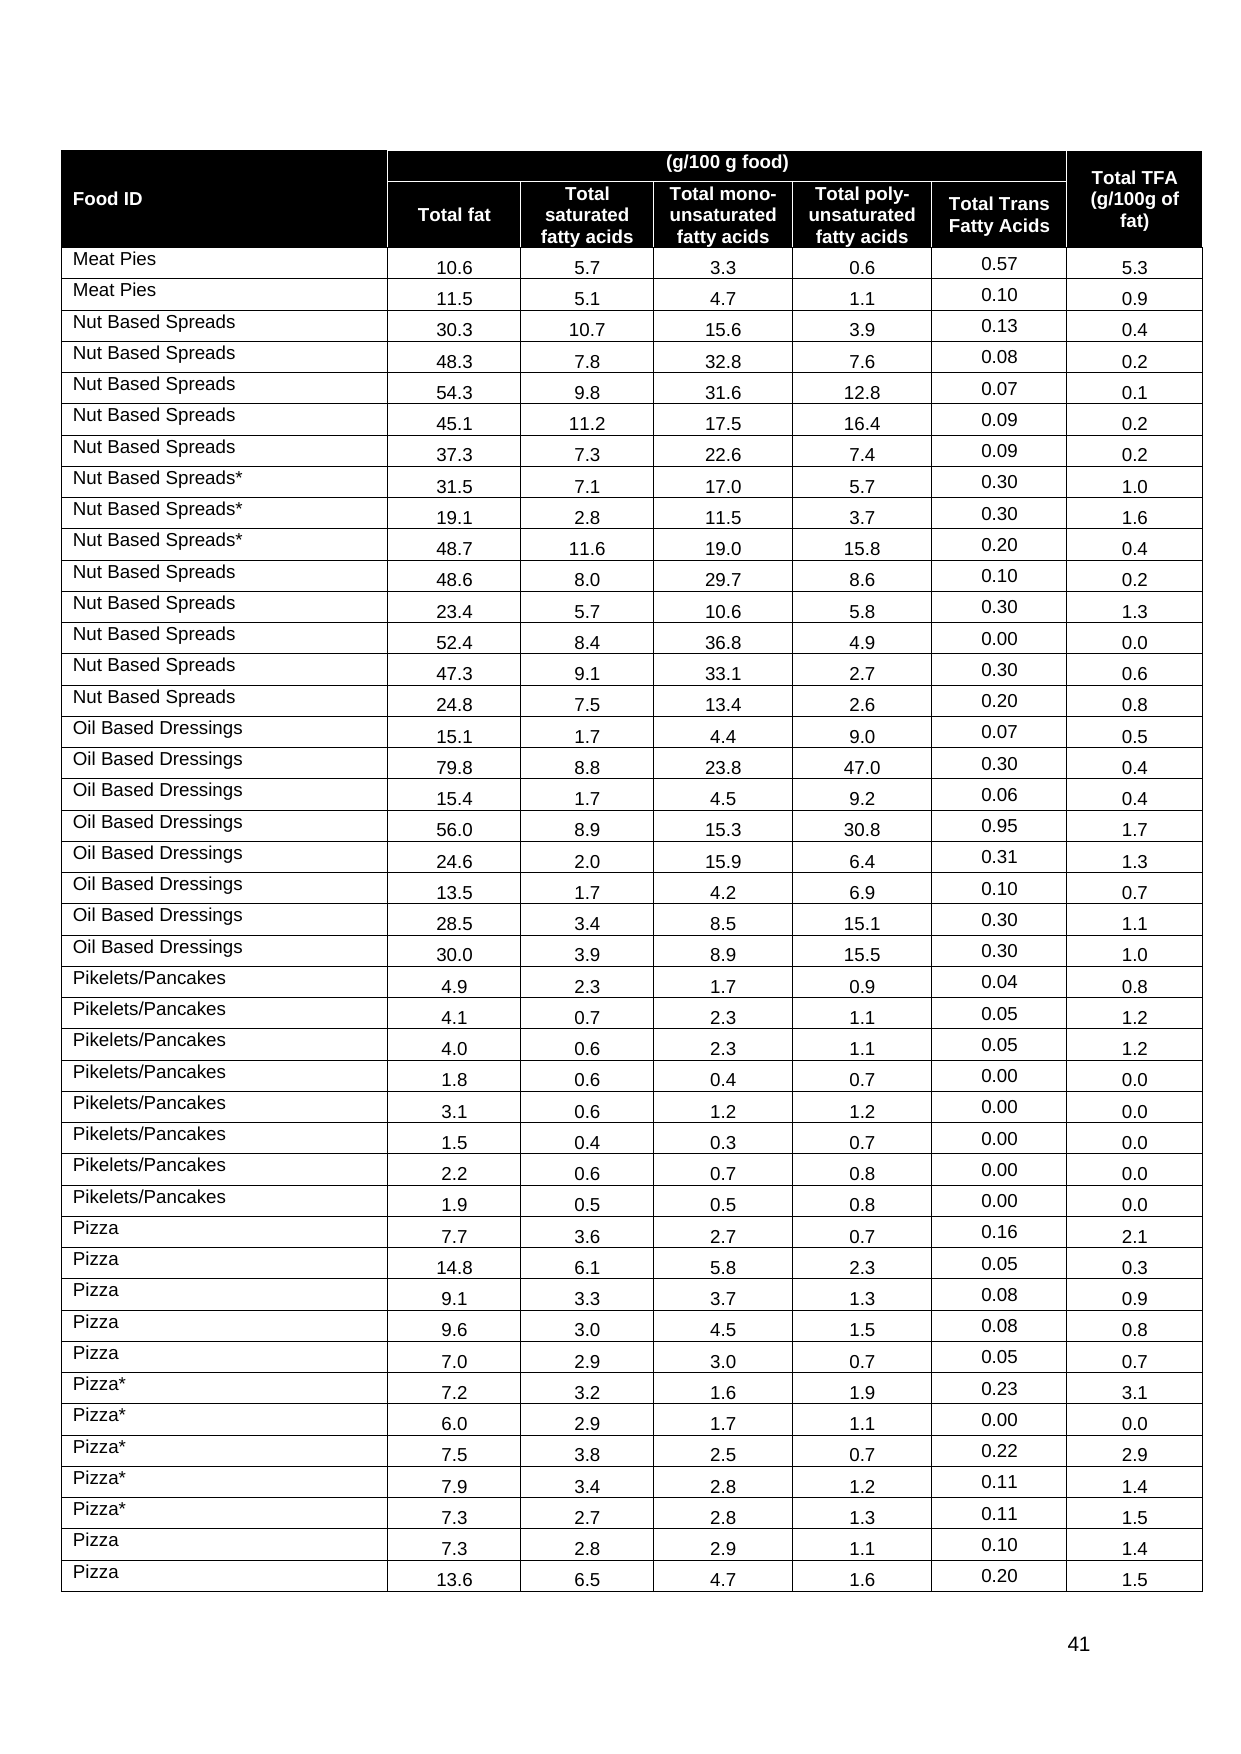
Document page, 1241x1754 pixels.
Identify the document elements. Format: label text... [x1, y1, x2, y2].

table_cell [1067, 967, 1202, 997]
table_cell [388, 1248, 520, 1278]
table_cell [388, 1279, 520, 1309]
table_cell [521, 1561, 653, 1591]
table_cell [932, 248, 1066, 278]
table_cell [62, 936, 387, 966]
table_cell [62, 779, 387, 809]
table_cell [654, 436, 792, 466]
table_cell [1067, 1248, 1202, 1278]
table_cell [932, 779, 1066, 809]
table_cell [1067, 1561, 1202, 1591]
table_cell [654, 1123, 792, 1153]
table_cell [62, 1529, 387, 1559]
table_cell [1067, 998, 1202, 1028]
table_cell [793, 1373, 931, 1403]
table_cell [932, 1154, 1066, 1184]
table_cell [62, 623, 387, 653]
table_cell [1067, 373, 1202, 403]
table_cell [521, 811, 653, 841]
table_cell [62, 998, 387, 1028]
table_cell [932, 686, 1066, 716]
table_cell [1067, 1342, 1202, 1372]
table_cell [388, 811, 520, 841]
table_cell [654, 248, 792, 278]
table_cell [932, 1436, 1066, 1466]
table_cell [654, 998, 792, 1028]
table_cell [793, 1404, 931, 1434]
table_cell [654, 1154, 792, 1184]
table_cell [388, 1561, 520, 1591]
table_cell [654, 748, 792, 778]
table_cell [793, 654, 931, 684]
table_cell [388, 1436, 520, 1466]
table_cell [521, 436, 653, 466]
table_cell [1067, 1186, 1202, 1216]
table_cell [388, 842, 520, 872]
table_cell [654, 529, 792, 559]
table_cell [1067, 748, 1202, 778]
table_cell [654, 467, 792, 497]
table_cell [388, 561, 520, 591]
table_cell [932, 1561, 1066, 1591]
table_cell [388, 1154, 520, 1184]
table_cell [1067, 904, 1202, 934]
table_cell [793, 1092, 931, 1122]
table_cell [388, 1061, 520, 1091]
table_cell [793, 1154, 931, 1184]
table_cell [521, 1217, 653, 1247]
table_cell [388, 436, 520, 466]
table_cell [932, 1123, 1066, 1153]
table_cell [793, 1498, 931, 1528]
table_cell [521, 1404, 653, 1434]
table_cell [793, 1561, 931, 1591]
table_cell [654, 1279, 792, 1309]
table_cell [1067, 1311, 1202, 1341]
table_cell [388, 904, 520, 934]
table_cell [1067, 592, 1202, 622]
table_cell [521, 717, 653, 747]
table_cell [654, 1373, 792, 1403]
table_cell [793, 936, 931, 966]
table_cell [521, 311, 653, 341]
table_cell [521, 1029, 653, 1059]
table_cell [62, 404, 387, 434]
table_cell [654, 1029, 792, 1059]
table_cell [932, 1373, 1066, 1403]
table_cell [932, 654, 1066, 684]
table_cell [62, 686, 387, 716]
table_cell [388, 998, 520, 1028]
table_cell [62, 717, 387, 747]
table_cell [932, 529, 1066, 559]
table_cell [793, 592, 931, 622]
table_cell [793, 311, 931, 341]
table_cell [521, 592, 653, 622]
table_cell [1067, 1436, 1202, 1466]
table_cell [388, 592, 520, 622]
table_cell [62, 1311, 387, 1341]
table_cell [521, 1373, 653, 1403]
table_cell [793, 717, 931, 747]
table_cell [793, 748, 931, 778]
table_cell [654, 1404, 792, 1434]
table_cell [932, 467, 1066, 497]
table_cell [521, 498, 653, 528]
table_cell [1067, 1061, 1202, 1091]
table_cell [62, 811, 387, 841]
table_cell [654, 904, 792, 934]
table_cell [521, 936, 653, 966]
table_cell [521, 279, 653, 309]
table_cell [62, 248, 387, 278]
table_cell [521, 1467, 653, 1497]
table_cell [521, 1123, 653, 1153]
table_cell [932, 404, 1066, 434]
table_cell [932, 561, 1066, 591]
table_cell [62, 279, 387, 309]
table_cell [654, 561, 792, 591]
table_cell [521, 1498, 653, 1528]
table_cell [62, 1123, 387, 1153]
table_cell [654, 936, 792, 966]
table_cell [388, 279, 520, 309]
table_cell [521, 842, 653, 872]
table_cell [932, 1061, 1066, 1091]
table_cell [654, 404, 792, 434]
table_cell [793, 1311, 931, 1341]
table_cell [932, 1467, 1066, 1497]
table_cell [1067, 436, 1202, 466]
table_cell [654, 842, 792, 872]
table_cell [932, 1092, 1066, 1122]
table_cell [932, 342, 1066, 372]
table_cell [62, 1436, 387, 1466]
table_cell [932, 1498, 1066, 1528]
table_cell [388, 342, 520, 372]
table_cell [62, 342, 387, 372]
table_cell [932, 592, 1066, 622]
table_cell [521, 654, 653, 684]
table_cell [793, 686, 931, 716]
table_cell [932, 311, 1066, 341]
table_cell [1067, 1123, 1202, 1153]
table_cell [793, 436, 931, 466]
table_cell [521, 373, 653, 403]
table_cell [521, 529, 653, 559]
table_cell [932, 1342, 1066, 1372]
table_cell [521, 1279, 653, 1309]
table_cell Total saturated fatty acids [521, 182, 653, 247]
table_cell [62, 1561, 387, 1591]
table_cell Total fat [388, 182, 520, 247]
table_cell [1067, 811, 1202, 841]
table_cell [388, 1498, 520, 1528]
table_cell Total mono-unsaturated fatty acids [654, 182, 792, 247]
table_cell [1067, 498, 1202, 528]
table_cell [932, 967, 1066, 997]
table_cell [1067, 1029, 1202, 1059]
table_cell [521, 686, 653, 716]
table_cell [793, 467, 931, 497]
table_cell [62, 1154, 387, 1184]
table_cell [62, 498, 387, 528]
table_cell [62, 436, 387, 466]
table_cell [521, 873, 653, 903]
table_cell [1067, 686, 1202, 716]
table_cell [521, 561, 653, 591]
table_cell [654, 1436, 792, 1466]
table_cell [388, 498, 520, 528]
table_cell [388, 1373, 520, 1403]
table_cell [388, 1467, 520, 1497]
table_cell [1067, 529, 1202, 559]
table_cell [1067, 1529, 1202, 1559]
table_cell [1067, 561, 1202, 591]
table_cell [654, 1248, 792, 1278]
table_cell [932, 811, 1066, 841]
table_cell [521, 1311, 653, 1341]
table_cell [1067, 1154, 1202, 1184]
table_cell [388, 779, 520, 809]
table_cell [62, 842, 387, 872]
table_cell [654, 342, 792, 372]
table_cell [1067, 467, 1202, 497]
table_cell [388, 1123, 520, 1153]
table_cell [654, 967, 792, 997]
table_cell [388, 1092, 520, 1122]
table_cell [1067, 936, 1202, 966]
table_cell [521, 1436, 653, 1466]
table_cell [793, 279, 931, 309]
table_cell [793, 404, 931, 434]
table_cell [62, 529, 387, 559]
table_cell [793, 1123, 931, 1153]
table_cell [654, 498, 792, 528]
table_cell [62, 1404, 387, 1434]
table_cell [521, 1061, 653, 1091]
table_header Food ID [62, 151, 387, 247]
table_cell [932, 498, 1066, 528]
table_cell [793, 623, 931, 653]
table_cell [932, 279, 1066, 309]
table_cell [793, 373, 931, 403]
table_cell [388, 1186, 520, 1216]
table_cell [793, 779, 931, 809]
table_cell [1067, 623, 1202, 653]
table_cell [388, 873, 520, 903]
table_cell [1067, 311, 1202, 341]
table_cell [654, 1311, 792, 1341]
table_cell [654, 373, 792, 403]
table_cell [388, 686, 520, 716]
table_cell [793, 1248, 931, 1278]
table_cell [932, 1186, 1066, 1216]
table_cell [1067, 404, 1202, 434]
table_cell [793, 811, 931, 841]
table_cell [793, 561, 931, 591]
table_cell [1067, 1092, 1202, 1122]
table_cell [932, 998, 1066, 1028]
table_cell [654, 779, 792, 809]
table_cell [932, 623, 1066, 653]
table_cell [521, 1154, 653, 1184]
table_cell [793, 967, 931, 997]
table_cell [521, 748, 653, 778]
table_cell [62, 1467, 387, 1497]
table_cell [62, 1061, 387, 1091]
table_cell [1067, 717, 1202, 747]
table_header (g/100 g food) [388, 151, 1066, 181]
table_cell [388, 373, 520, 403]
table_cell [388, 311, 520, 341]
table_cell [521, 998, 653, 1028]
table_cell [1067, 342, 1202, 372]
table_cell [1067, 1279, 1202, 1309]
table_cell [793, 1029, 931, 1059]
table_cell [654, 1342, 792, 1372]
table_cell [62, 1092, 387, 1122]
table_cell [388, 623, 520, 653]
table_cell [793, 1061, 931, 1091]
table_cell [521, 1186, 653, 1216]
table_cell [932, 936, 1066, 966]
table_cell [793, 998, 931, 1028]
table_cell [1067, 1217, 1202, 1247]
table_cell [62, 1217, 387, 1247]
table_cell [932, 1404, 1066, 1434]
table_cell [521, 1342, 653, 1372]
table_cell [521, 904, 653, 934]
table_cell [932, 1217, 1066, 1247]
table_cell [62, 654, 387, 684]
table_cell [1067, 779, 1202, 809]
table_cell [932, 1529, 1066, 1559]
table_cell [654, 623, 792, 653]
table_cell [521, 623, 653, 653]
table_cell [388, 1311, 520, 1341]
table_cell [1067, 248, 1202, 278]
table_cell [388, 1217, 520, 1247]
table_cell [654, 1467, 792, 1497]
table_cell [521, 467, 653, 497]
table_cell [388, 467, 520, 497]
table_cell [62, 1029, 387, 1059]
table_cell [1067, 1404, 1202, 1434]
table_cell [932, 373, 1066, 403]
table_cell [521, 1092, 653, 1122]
table_cell Total Trans Fatty Acids [932, 182, 1066, 247]
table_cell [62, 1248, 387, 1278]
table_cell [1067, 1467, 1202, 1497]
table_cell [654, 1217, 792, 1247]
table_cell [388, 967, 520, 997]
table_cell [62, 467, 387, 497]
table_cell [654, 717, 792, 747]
table_header Total TFA (g/100g of fat) [1067, 151, 1202, 247]
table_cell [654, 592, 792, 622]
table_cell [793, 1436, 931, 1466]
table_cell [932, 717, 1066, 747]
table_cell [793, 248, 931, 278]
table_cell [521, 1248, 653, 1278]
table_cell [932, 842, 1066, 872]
table_cell Total poly-unsaturated fatty acids [793, 182, 931, 247]
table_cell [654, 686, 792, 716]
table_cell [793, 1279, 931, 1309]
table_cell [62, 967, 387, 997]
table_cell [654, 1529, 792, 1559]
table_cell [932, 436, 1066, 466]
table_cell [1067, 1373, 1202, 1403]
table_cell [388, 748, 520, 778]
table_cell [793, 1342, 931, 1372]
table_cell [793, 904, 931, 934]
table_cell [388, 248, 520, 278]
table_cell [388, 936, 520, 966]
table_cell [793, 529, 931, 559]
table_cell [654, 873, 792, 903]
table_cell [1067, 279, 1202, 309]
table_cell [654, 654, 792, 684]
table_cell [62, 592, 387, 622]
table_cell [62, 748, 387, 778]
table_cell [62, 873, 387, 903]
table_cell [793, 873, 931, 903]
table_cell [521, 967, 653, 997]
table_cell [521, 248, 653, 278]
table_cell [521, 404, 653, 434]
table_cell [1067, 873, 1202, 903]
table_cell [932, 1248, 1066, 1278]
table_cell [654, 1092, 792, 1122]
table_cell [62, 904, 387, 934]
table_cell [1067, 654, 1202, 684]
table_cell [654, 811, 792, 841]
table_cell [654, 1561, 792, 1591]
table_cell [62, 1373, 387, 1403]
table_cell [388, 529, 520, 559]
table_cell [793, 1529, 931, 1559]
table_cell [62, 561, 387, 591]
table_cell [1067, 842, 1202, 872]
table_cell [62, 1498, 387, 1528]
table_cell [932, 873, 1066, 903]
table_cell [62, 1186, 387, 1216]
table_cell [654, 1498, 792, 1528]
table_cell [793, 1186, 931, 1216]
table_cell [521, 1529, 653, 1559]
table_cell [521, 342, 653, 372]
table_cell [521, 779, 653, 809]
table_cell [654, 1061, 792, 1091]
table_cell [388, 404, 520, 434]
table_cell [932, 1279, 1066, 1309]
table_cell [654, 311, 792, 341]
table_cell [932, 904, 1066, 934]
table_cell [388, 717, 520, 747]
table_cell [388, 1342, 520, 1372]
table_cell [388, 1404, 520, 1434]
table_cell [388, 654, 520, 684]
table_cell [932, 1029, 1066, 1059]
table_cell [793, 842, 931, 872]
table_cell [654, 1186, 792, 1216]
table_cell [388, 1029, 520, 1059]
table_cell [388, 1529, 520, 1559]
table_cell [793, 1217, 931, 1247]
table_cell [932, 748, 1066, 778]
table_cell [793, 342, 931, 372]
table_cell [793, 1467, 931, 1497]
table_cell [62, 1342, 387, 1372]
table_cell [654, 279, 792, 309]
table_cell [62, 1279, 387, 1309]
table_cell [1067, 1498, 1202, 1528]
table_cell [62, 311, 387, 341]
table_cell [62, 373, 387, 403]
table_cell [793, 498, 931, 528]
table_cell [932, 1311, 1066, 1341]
